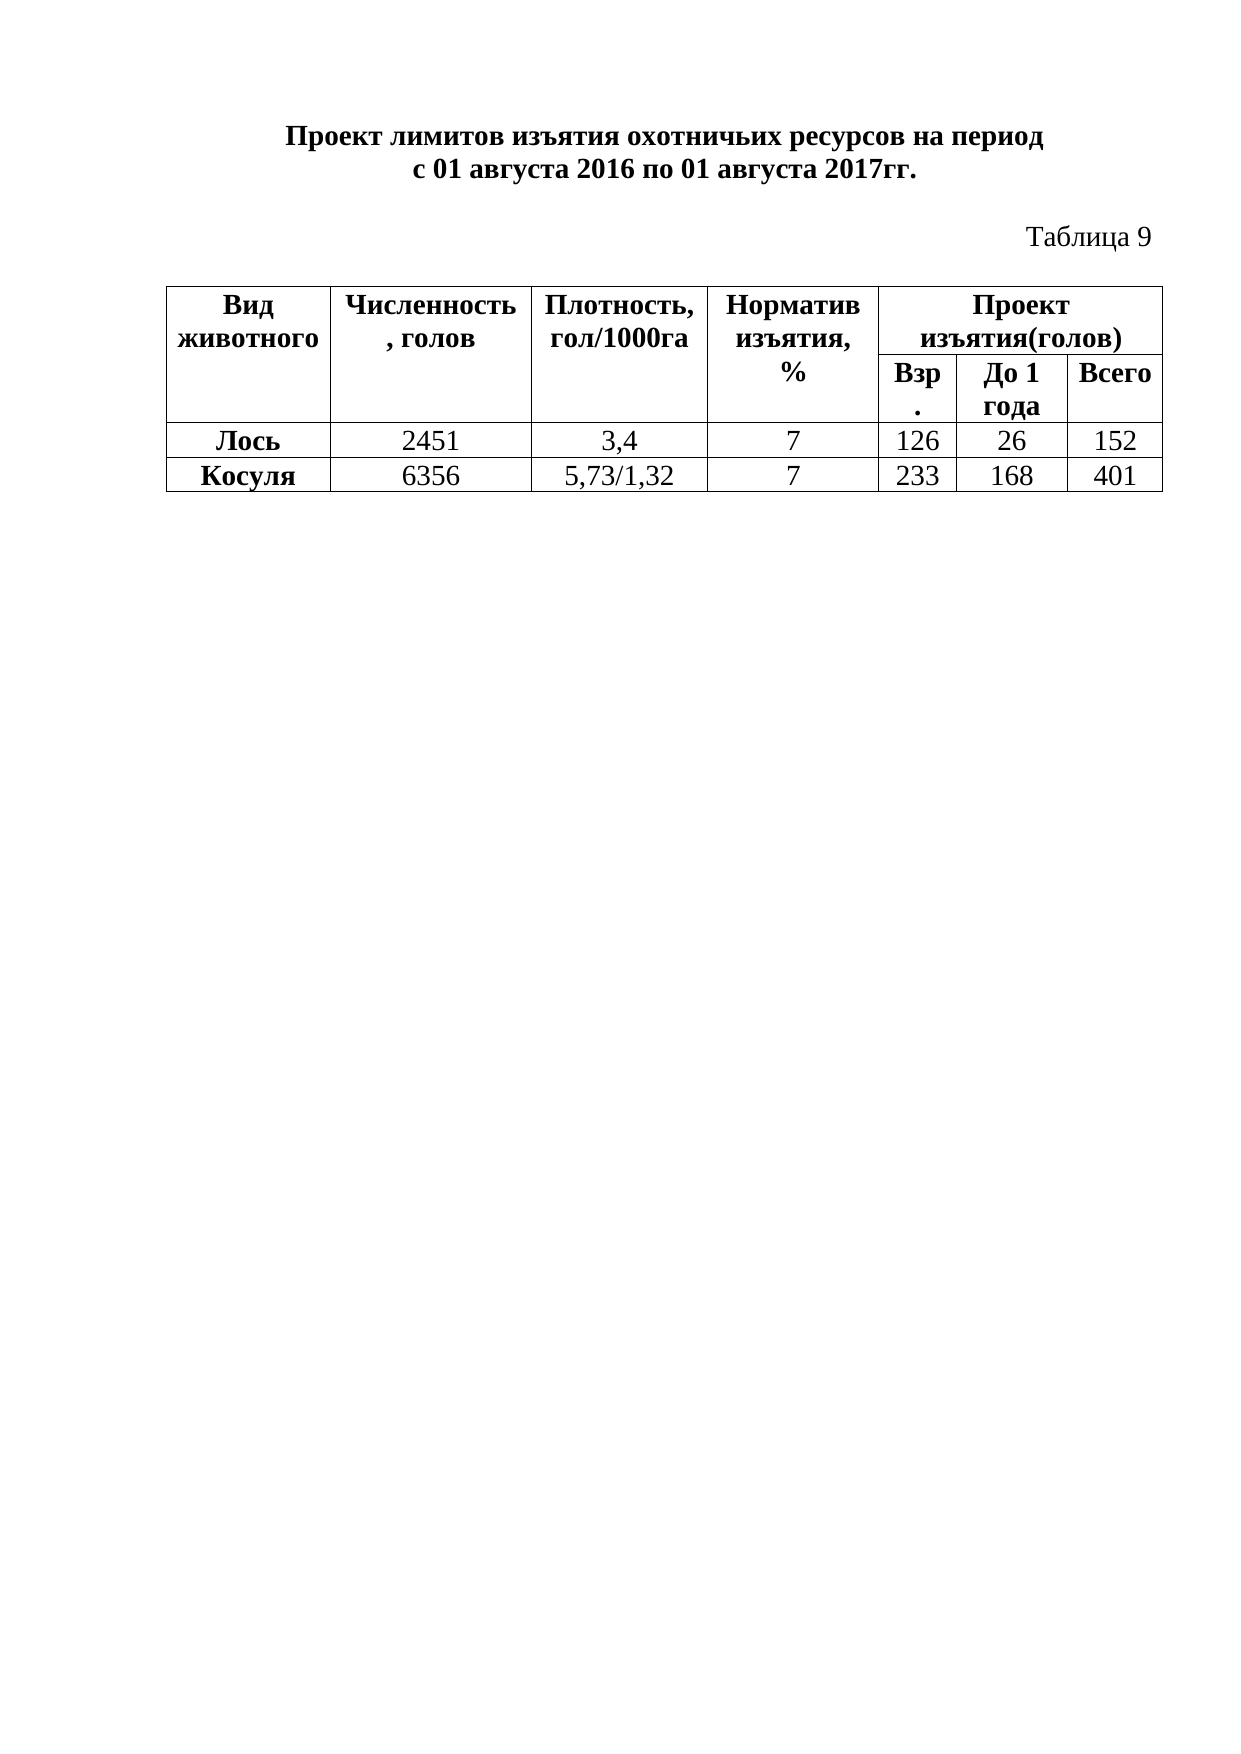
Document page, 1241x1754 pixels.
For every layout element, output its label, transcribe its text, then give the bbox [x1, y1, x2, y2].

text с 01 августа 2016 по 01 августа 2017гг. [177, 152, 1152, 185]
text Таблица 9 [177, 219, 1152, 252]
table_header Норматив изъятия, % [708, 287, 878, 422]
table_cell 233 [879, 458, 956, 491]
table_cell 168 [957, 458, 1067, 491]
table_cell 5,73/1,32 [532, 458, 707, 491]
table_header Проект изъятия(голов) [879, 287, 1162, 354]
table_cell До 1 года [957, 355, 1067, 422]
table_cell 401 [1068, 458, 1162, 491]
table_cell 26 [957, 423, 1067, 457]
table_cell 7 [708, 423, 878, 457]
table_cell 3,4 [532, 423, 707, 457]
table_header Численность, голов [331, 287, 531, 422]
table_cell 126 [879, 423, 956, 457]
table_cell 152 [1068, 423, 1162, 457]
table_cell Взр. [879, 355, 956, 422]
table_cell Всего [1068, 355, 1162, 422]
table_cell Косуля [167, 458, 330, 491]
table_cell 7 [708, 458, 878, 491]
table_cell Лось [167, 423, 330, 457]
table_header Вид животного [167, 287, 330, 422]
table_cell 6356 [331, 458, 531, 491]
table_cell 2451 [331, 423, 531, 457]
text Проект лимитов изъятия охотничьих ресурсов на период [177, 118, 1152, 152]
table_header Плотность, гол/1000га [532, 287, 707, 422]
